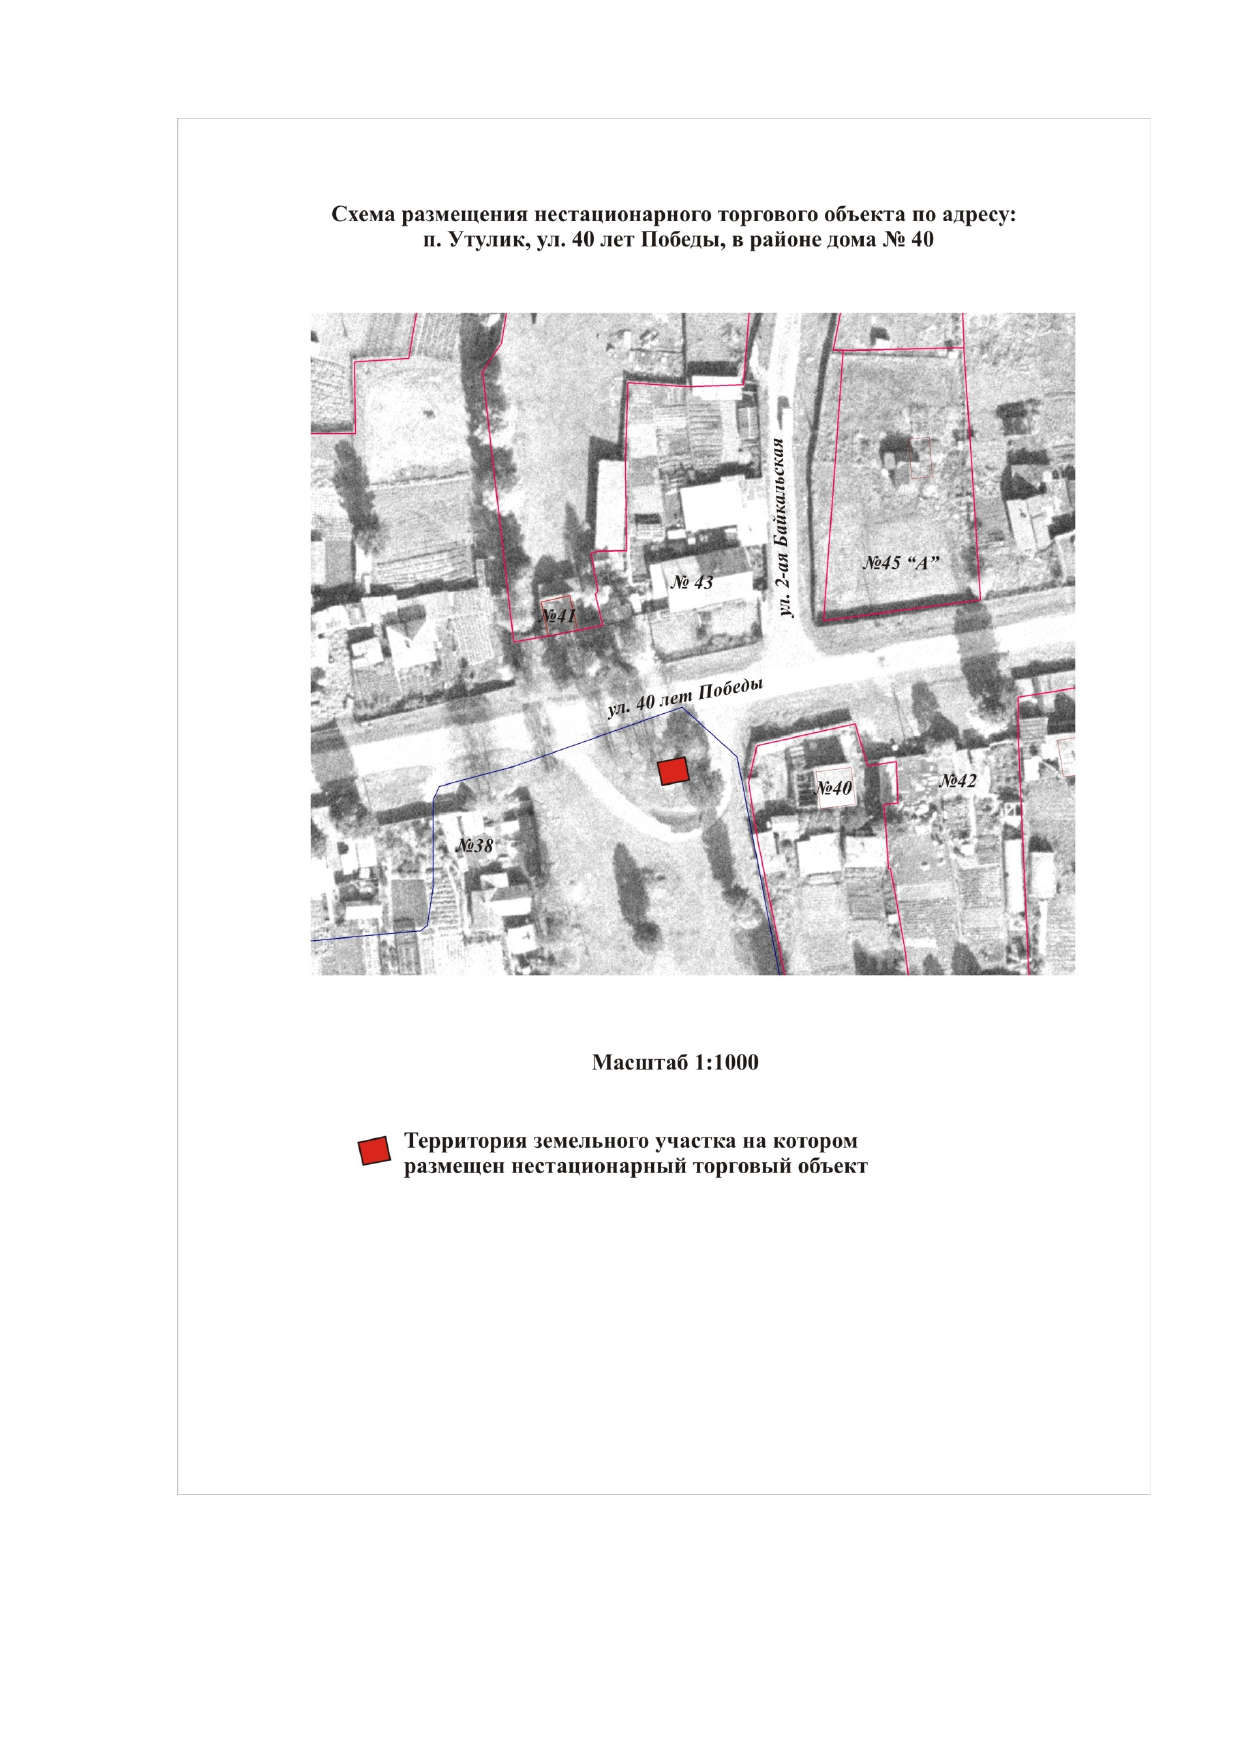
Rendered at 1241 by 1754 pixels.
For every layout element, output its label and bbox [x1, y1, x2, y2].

picture [177, 118, 1151, 1495]
